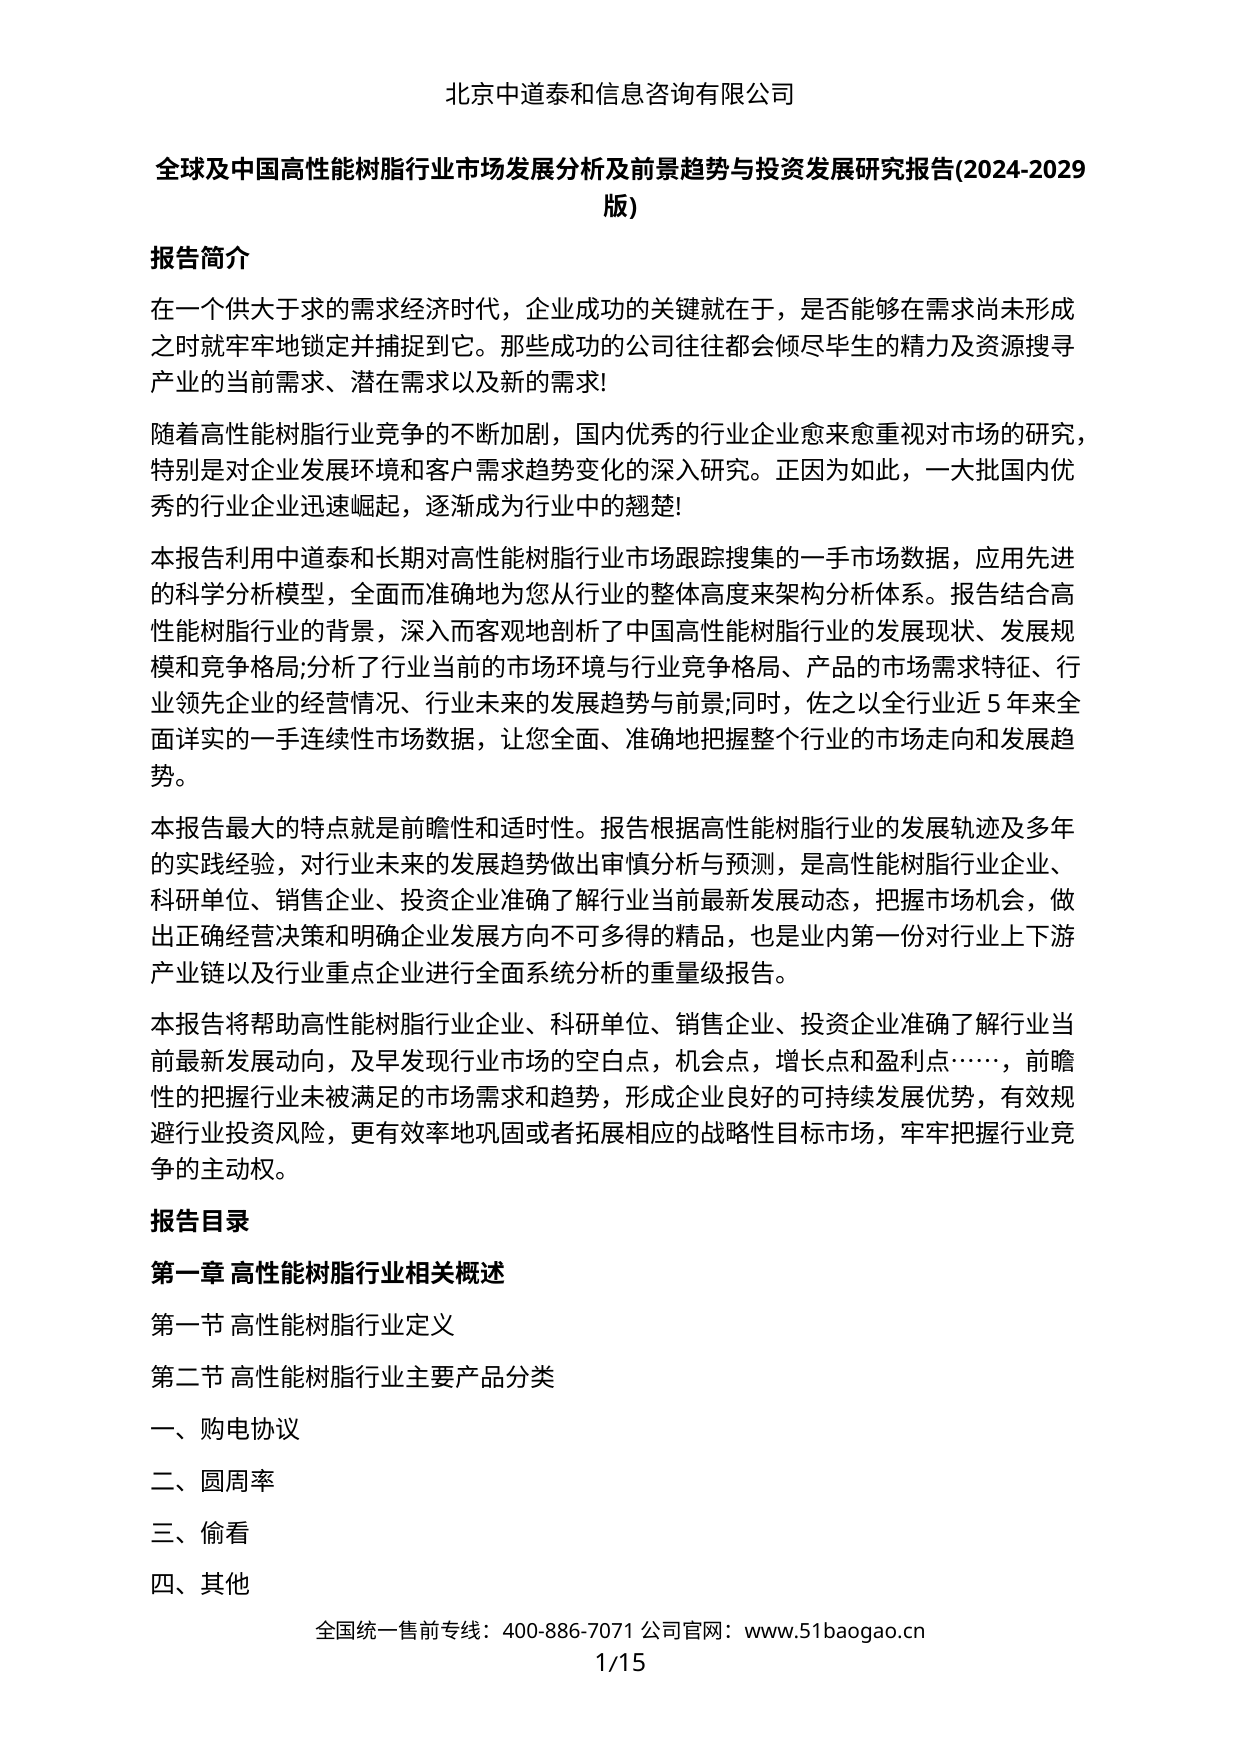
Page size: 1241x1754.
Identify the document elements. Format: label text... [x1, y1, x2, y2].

text 一、购电协议 [150, 1409, 1090, 1446]
text 第一节 高性能树脂行业定义 [150, 1306, 1090, 1342]
text 全球及中国高性能树脂行业市场发展分析及前景趋势与投资发展研究报告(2024-2029版) [150, 150, 1090, 222]
text 三、偷看 [150, 1513, 1090, 1549]
text 本报告最大的特点就是前瞻性和适时性。报告根据高性能树脂行业的发展轨迹及多年的实践经验，对行业未来的发展趋势做出审慎分析与预测，是高性能树脂行业企业、科研单位、销售企业、投资企业准确了解行业当前最新发展动态，把握市场机会，做出正确经营决策和明确企业发展方向不可多得的精品，也是业内第一份对行业上下游产业链以及行业重点企业进行全面系统分析的重量级报告。 [150, 808, 1090, 989]
text 本报告利用中道泰和长期对高性能树脂行业市场跟踪搜集的一手市场数据，应用先进的科学分析模型，全面而准确地为您从行业的整体高度来架构分析体系。报告结合高性能树脂行业的背景，深入而客观地剖析了中国高性能树脂行业的发展现状、发展规模和竞争格局;分析了行业当前的市场环境与行业竞争格局、产品的市场需求特征、行业领先企业的经营情况、行业未来的发展趋势与前景;同时，佐之以全行业近5年来全面详实的一手连续性市场数据，让您全面、准确地把握整个行业的市场走向和发展趋势。 [150, 539, 1090, 792]
text 第一章 高性能树脂行业相关概述 [150, 1254, 1090, 1290]
text 在一个供大于求的需求经济时代，企业成功的关键就在于，是否能够在需求尚未形成之时就牢牢地锁定并捕捉到它。那些成功的公司往往都会倾尽毕生的精力及资源搜寻产业的当前需求、潜在需求以及新的需求! [150, 290, 1090, 399]
text 第二节 高性能树脂行业主要产品分类 [150, 1357, 1090, 1394]
text 本报告将帮助高性能树脂行业企业、科研单位、销售企业、投资企业准确了解行业当前最新发展动向，及早发现行业市场的空白点，机会点，增长点和盈利点……，前瞻性的把握行业未被满足的市场需求和趋势，形成企业良好的可持续发展优势，有效规避行业投资风险，更有效率地巩固或者拓展相应的战略性目标市场，牢牢把握行业竞争的主动权。 [150, 1005, 1090, 1186]
text 报告简介 [150, 238, 1090, 274]
text 报告目录 [150, 1202, 1090, 1238]
text 随着高性能树脂行业竞争的不断加剧，国内优秀的行业企业愈来愈重视对市场的研究，特别是对企业发展环境和客户需求趋势变化的深入研究。正因为如此，一大批国内优秀的行业企业迅速崛起，逐渐成为行业中的翘楚! [150, 414, 1090, 523]
text 二、圆周率 [150, 1461, 1090, 1497]
text 四、其他 [150, 1565, 1090, 1601]
